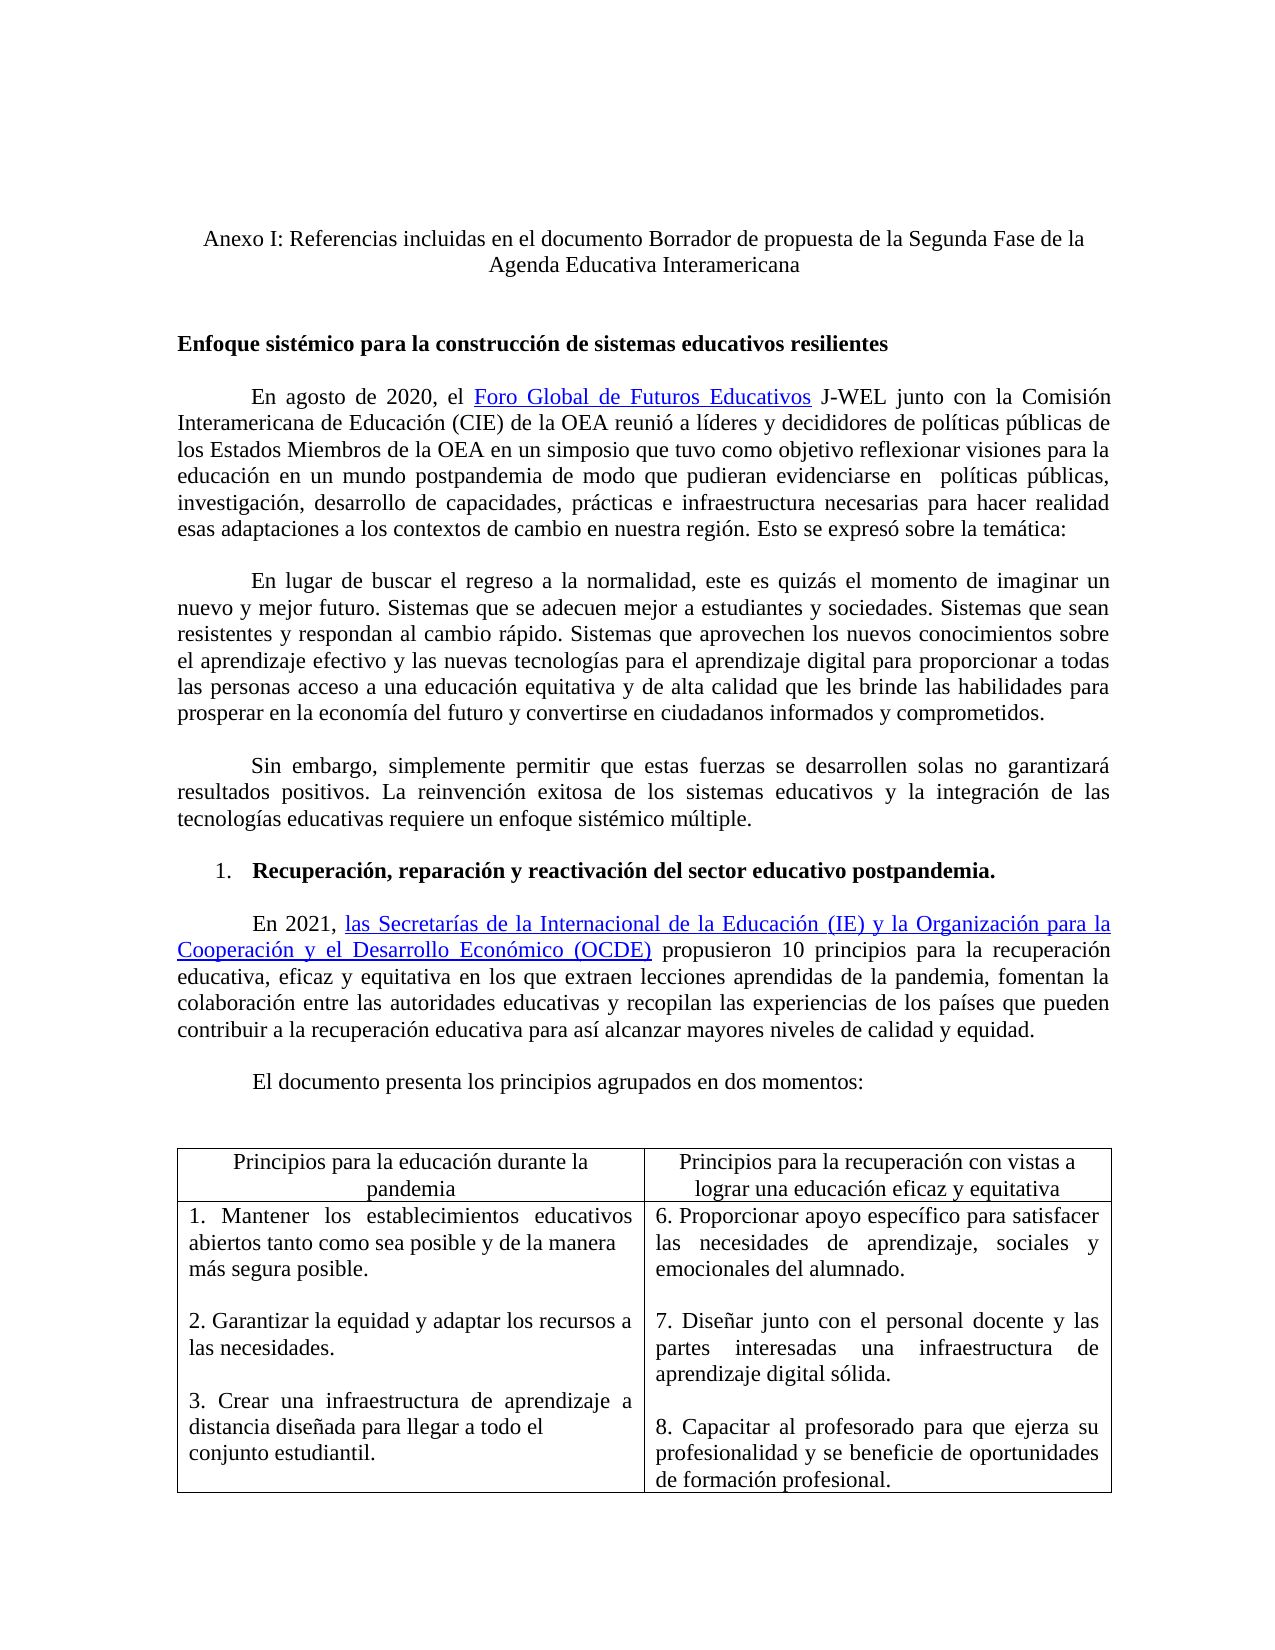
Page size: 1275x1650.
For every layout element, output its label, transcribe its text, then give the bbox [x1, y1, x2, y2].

title Recuperación, reparación y reactivación del sector educativo postpandemia. [214, 857, 1111, 884]
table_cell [645, 1202, 1111, 1492]
list En 2021, las Secretarías de la Internacional de la Educación (IE) y la Organización para la Cooperación y el Desarrollo Económico (OCDE) propusieron 10 principios para la recuperación educativa, eficaz y equitativa en los que extraen lecciones aprendidas de la pandemia, fomentan la colaboración entre las autoridades educativas y recopilan las experiencias de los países que pueden contribuir a la recuperación educativa para así alcanzar mayores niveles de calidad y equidad. [177, 910, 1111, 1042]
table_header Principios para la educación durante la pandemia [178, 1149, 644, 1201]
text En agosto de 2020, el Foro Global de Futuros Educativos J-WEL junto con la Comisión Interamericana de Educación (CIE) de la OEA reunió a líderes y decididores de políticas públicas de los Estados Miembros de la OEA en un simposio que tuvo como objetivo reflexionar visiones para la educación en un mundo postpandemia de modo que pudieran evidenciarse en políticas públicas, investigación, desarrollo de capacidades, prácticas e infraestructura necesarias para hacer realidad esas adaptaciones a los contextos de cambio en nuestra región. Esto se expresó sobre la temática: [177, 383, 1111, 541]
text Sin embargo, simplemente permitir que estas fuerzas se desarrollen solas no garantizará resultados positivos. La reinvención exitosa de los sistemas educativos y la integración de las tecnologías educativas requiere un enfoque sistémico múltiple. [177, 752, 1111, 831]
title Anexo I: Referencias incluidas en el documento Borrador de propuesta de la Segunda Fase de la Agenda Educativa Interamericana [177, 225, 1111, 278]
table_header Principios para la recuperación con vistas a lograr una educación eficaz y equitativa [645, 1149, 1111, 1201]
title Enfoque sistémico para la construcción de sistemas educativos resilientes [177, 330, 1111, 357]
text En lugar de buscar el regreso a la normalidad, este es quizás el momento de imaginar un nuevo y mejor futuro. Sistemas que se adecuen mejor a estudiantes y sociedades. Sistemas que sean resistentes y respondan al cambio rápido. Sistemas que aprovechen los nuevos conocimientos sobre el aprendizaje efectivo y las nuevas tecnologías para el aprendizaje digital para proporcionar a todas las personas acceso a una educación equitativa y de alta calidad que les brinde las habilidades para prosperar en la economía del futuro y convertirse en ciudadanos informados y comprometidos. [177, 568, 1111, 726]
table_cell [178, 1202, 644, 1492]
text El documento presenta los principios agrupados en dos momentos: [177, 1068, 1111, 1095]
